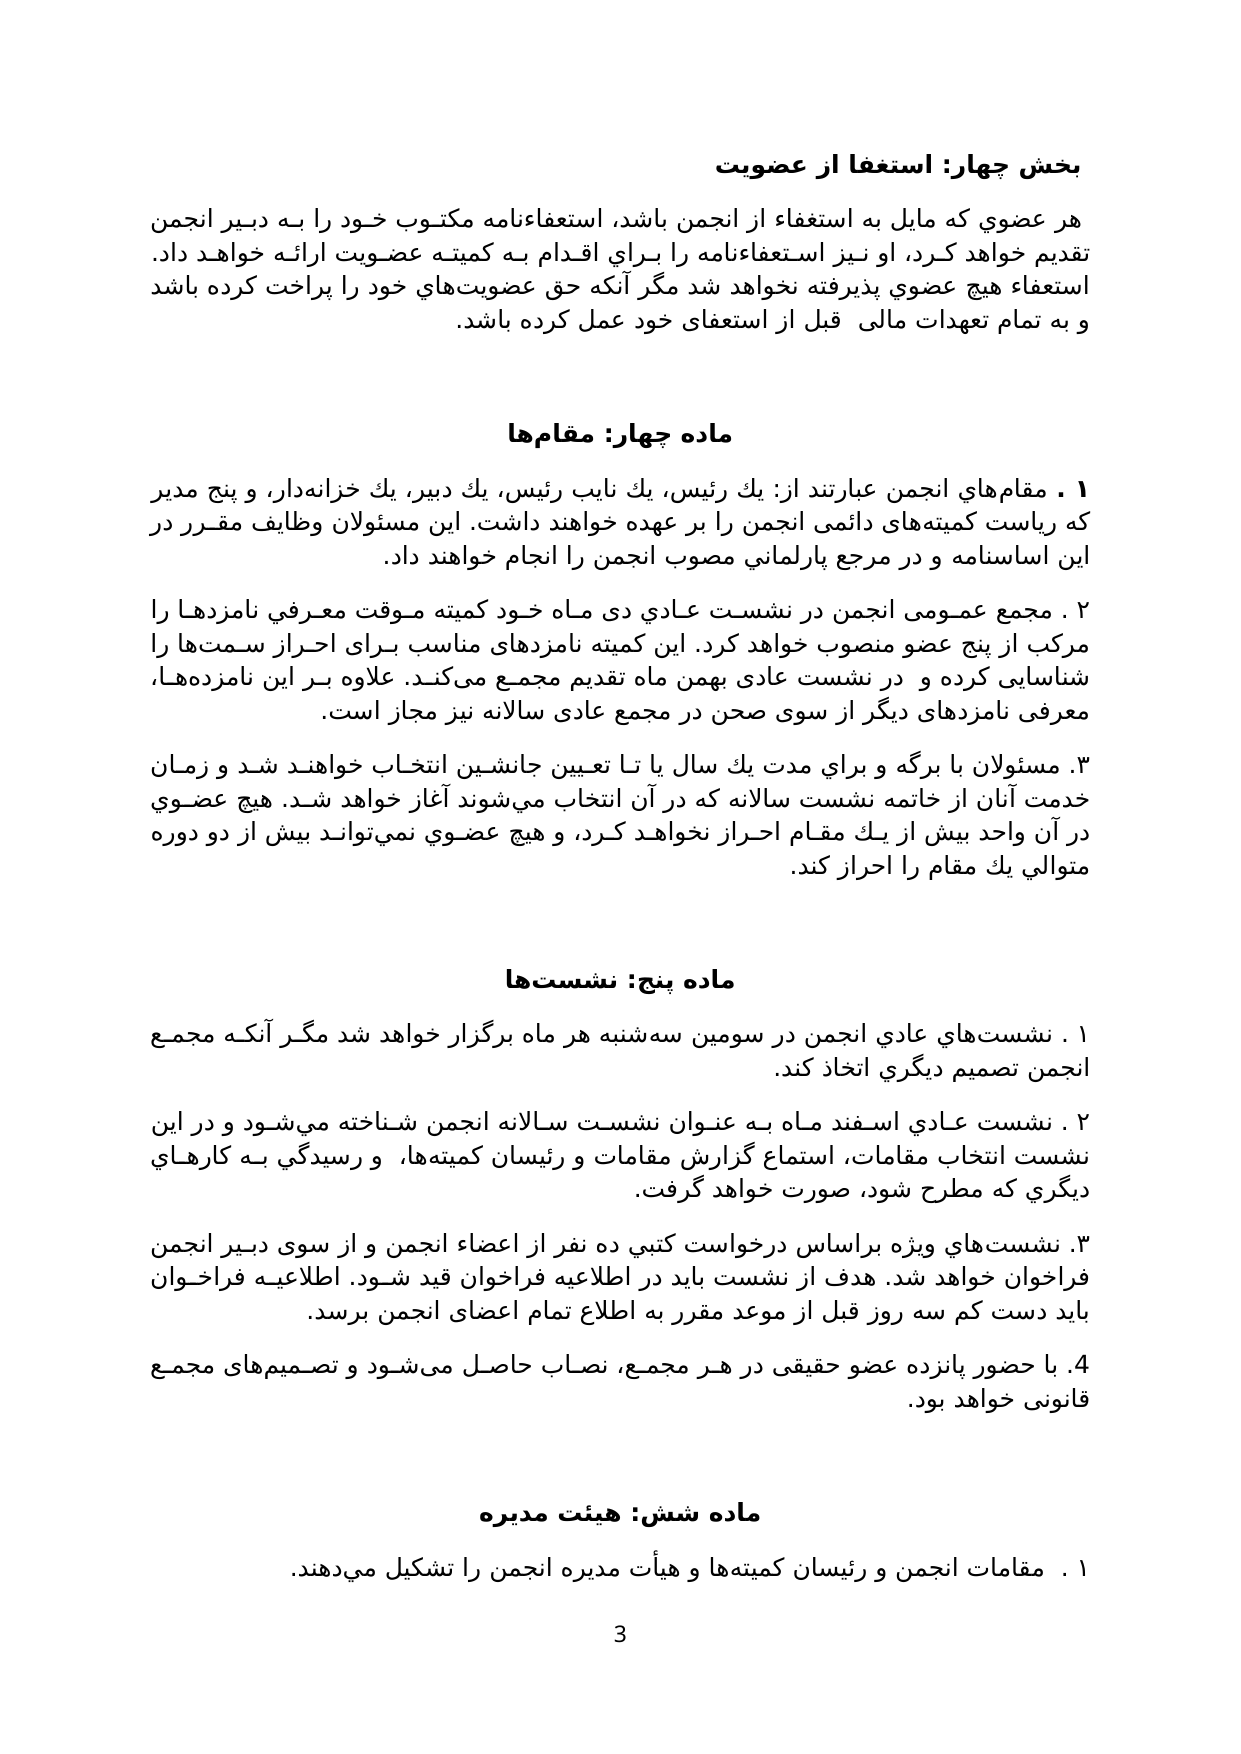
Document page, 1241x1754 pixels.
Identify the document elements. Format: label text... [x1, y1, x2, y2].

text بخش چهار: استغفا از عضويت [150, 150, 1090, 179]
text ماده پنج: نشست‌ها [150, 965, 1090, 994]
text ۲ . مجمع عمومی انجمن در نشست عادي دی ماه خود كميته‌ موقت معرفي نامزد‌ها را مركب از پنج عضو منصوب خواهد کرد. اين كميته نامزدهای مناسب برای احراز سمت‌‌ها را شناسایی کرده و در نشست عادی بهمن‌ ماه تقدیم مجمع می‌کند. علاوه بر این نامزده‌ها، معرفی نامزدهای دیگر از سوی صحن در مجمع عادی سالانه نیز مجاز است. [150, 595, 1090, 725]
text هر عضوي كه مايل به استغفاء از انجمن باشد، استعفاءنامه‌ مكتوب خود را به دبیر انجمن تقديم خواهد كرد، او نيز استعفاء‌نامه را براي اقدام به کمیته عضویت ارائه خواهد داد. استعفاء هيچ عضوي پذيرفته نخواهد شد مگر آنكه حق عضويت‌هاي خود را پراخت كرده باشد و به تمام تعهدات مالی قبل از استعفای خود عمل کرده باشد. [150, 204, 1090, 334]
text ۳. مسئولان با برگه و براي مدت يك سال يا تا تعیین جانشين انتخاب خواهند شد و زمان خدمت آنان از خاتمه‌ نشست سالانه كه در آن انتخاب مي‌شوند آغاز خواهد شد. هيچ عضوي در آن واحد بيش از يك مقام احراز نخواهد كرد، و هيچ عضوي نمي‌تواند بيش از دو دوره‌ متوالي يك مقام را احراز كند. [150, 750, 1090, 880]
text 4. با حضور پانزده عضو حقیقی در هر مجمع، نصاب حاصل می‌شود و تصمیم‌های مجمع قانونی خواهد بود. [150, 1350, 1090, 1413]
text ۱ . مقامات انجمن و رئیسان کمیته‌ها و هيأت مدیره انجمن را تشكيل مي‌دهند. [150, 1553, 1090, 1582]
text ۱ . نشست‌هاي عادي انجمن در سومین سه‌شنبه هر ماه برگزار خواهد شد مگر آنكه مجمع انجمن تصميم‌ ديگري اتخاذ كند. [150, 1019, 1090, 1082]
text ماده چهار: مقام‌ها [150, 419, 1090, 448]
text ۲ . نشست عادي اسفند ماه به عنوان نشست سالانه‌ انجمن شناخته مي‌شود و در اين نشست انتخاب مقامات، استماع گزارش مقامات و رئیسان كميته‌ها، و رسيدگي به كارهاي ديگري كه مطرح شود، صورت خواهد گرفت. [150, 1107, 1090, 1204]
text ۱ . مقام‌هاي انجمن عبارتند از: يك رئيس، يك نايب رئيس، يك دبیر، يك خزانه‌دار، و پنج مدير که ریاست کمیته‌های دائمی انجمن را بر عهده خواهند داشت. اين مسئولان وظايف مقرر در اين اساسنامه‌ و در مرجع پارلماني مصوب انجمن را انجام خواهند داد. [150, 474, 1090, 570]
text ۳. نشست‌هاي ويژه براساس درخواست كتبي ده نفر از اعضاء انجمن و از سوی دبیر انجمن فراخوان خواهد شد. هدف از نشست بايد در اطلاعيه‌ فراخوان قيد شود. اطلاعيه فراخوان باید دست کم سه روز قبل از موعد مقرر به اطلاع تمام اعضای انجمن برسد. [150, 1229, 1090, 1325]
text ماده شش: هیئت مدیره [150, 1498, 1090, 1527]
